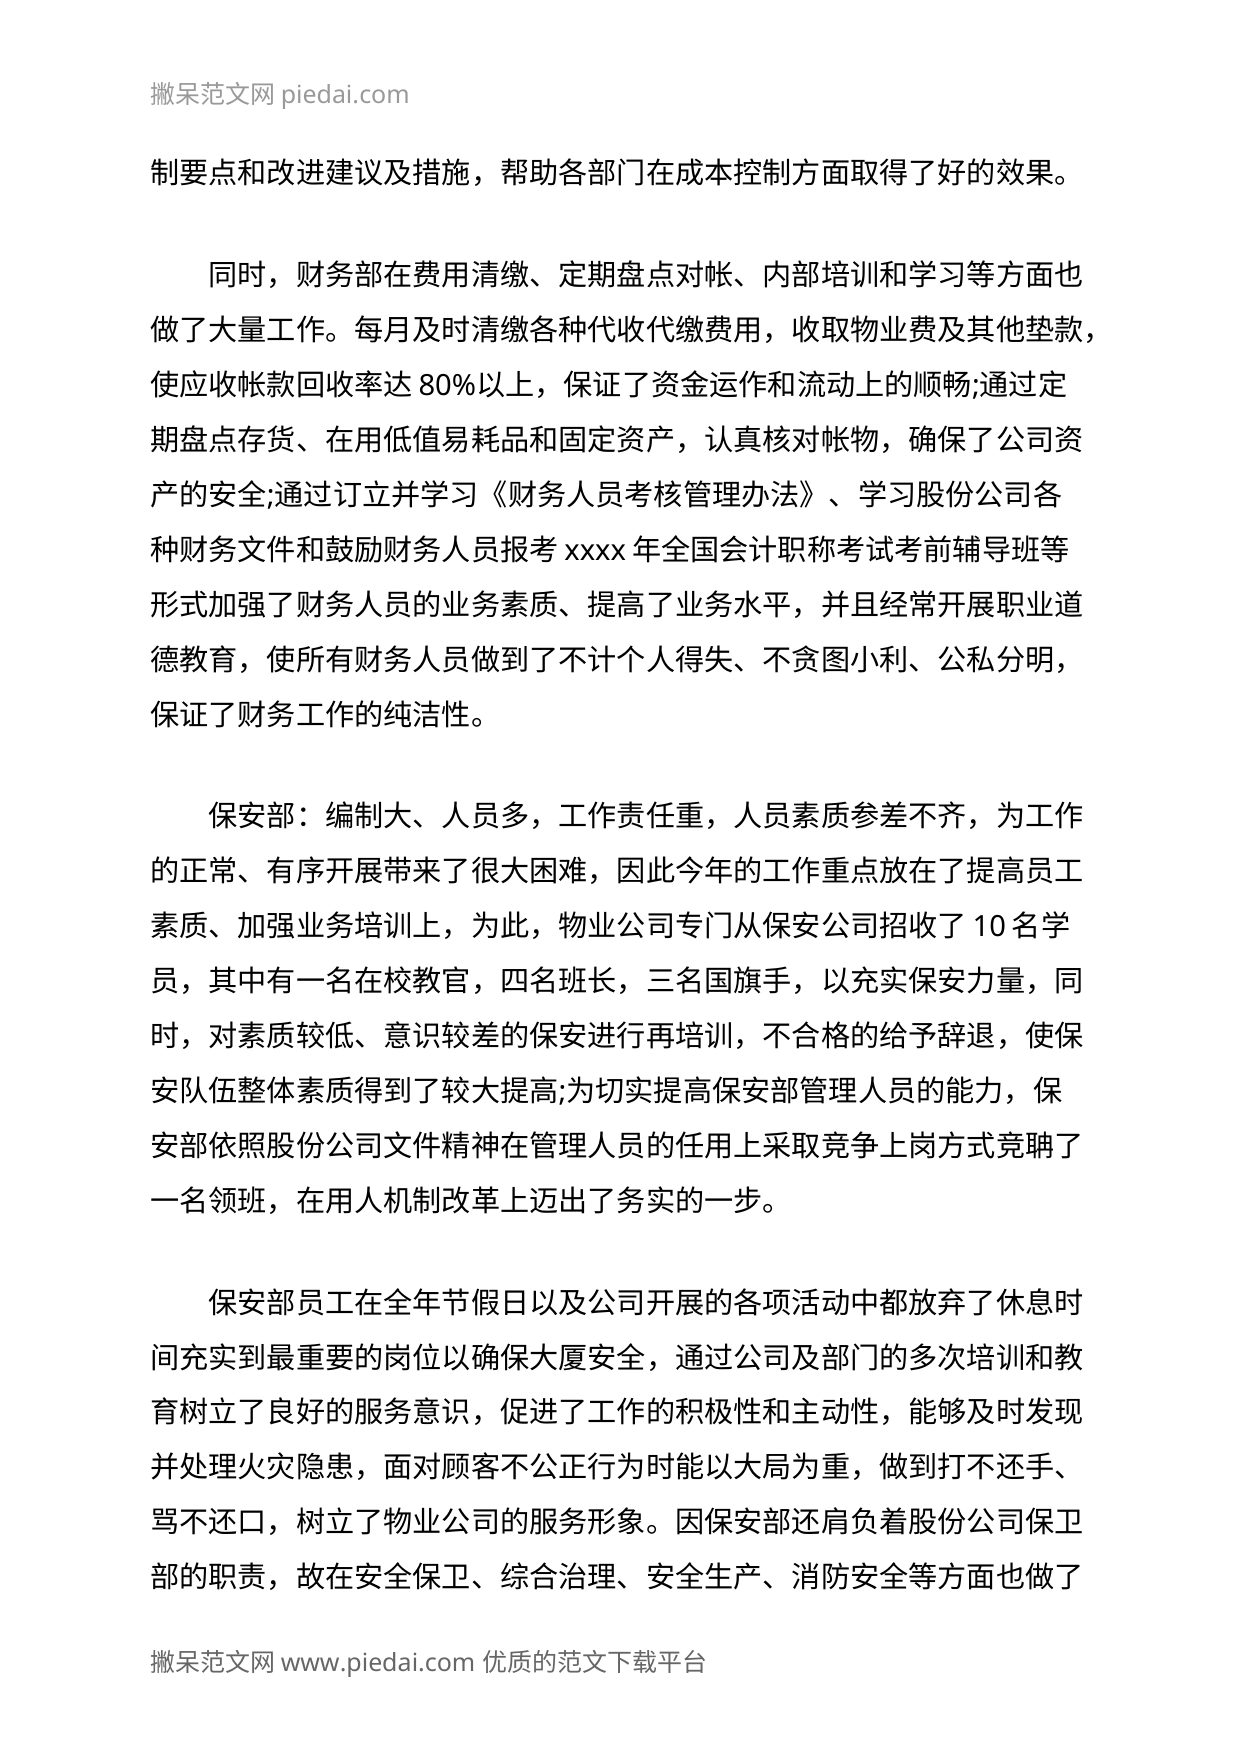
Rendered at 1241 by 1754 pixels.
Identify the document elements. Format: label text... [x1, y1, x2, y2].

text 保安部：编制大、人员多，工作责任重，人员素质参差不齐，为工作的正常、有序开展带来了很大困难，因此今年的工作重点放在了提高员工素质、加强业务培训上，为此，物业公司专门从保安公司招收了10名学员，其中有一名在校教官，四名班长，三名国旗手，以充实保安力量，同时，对素质较低、意识较差的保安进行再培训，不合格的给予辞退，使保安队伍整体素质得到了较大提高;为切实提高保安部管理人员的能力，保安部依照股份公司文件精神在管理人员的任用上采取竞争上岗方式竞聃了一名领班，在用人机制改革上迈出了务实的一步。 [150, 793, 1090, 1220]
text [150, 150, 1090, 192]
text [150, 1279, 1090, 1596]
text 同时，财务部在费用清缴、定期盘点对帐、内部培训和学习等方面也做了大量工作。每月及时清缴各种代收代缴费用，收取物业费及其他垫款，使应收帐款回收率达80%以上，保证了资金运作和流动上的顺畅;通过定期盘点存货、在用低值易耗品和固定资产，认真核对帐物，确保了公司资产的安全;通过订立并学习《财务人员考核管理办法》、学习股份公司各种财务文件和鼓励财务人员报考xxxx年全国会计职称考试考前辅导班等形式加强了财务人员的业务素质、提高了业务水平，并且经常开展职业道德教育，使所有财务人员做到了不计个人得失、不贪图小利、公私分明，保证了财务工作的纯洁性。 [150, 252, 1090, 733]
